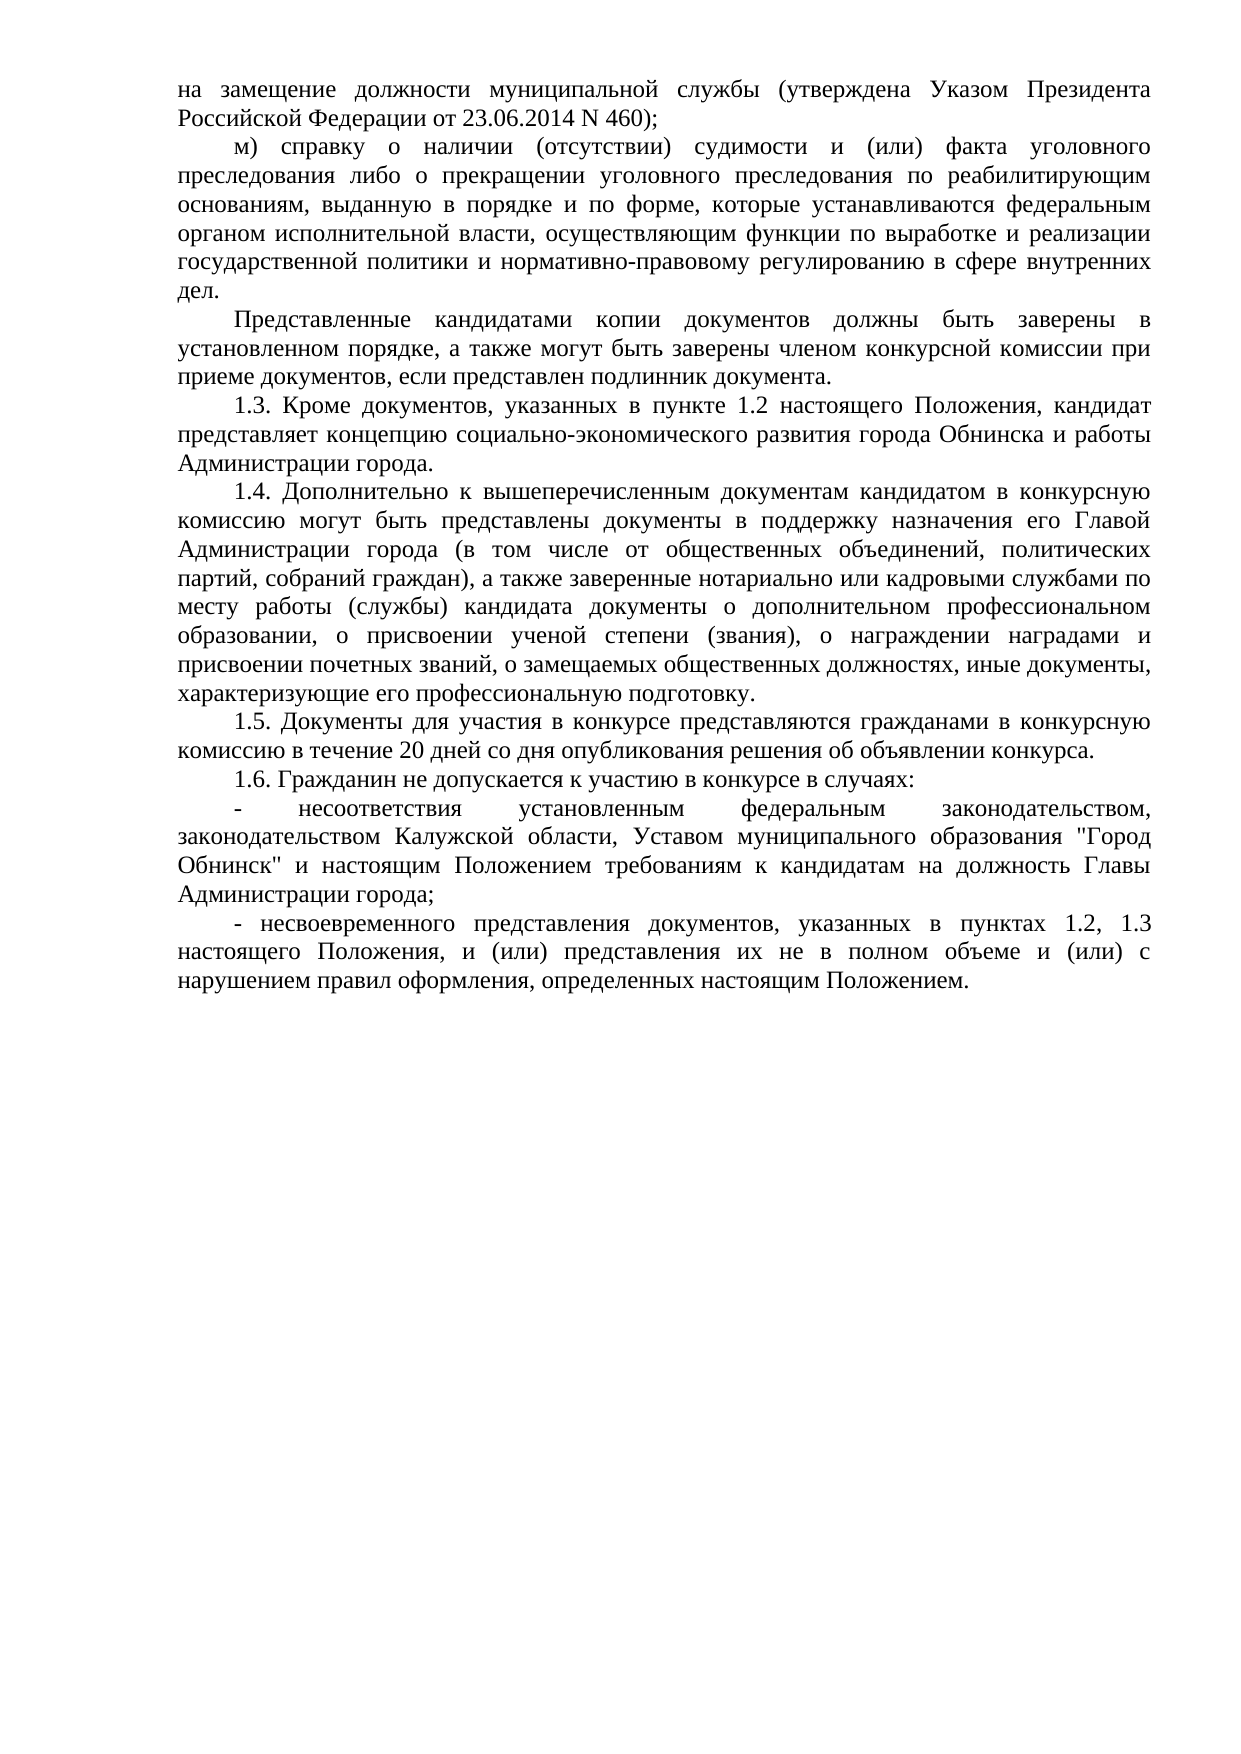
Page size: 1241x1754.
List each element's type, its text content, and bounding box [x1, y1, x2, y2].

text 1.5. Документы для участия в конкурсе представляются гражданами в конкурсную комиссию в течение 20 дней со дня опубликования решения об объявлении конкурса. [177, 706, 1152, 764]
text 1.3. Кроме документов, указанных в пункте 1.2 настоящего Положения, кандидат представляет концепцию социально-экономического развития города Обнинска и работы Администрации города. [177, 390, 1152, 476]
text 1.4. Дополнительно к вышеперечисленным документам кандидатом в конкурсную комиссию могут быть представлены документы в поддержку назначения его Главой Администрации города (в том числе от общественных объединений, политических партий, собраний граждан), а также заверенные нотариально или кадровыми службами по месту работы (службы) кандидата документы о дополнительном профессиональном образовании, о присвоении ученой степени (звания), о награждении наградами и присвоении почетных званий, о замещаемых общественных должностях, иные документы, характеризующие его профессиональную подготовку. [177, 476, 1152, 706]
text - несвоевременного представления документов, указанных в пунктах 1.2, 1.3 настоящего Положения, и (или) представления их не в полном объеме и (или) с нарушением правил оформления, определенных настоящим Положением. [177, 908, 1152, 994]
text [177, 74, 1152, 131]
text 1.6. Гражданин не допускается к участию в конкурсе в случаях: [177, 764, 1152, 793]
text - несоответствия установленным федеральным законодательством, законодательством Калужской области, Уставом муниципального образования "Город Обнинск" и настоящим Положением требованиям к кандидатам на должность Главы Администрации города; [177, 793, 1152, 908]
text м) справку о наличии (отсутствии) судимости и (или) факта уголовного преследования либо о прекращении уголовного преследования по реабилитирующим основаниям, выданную в порядке и по форме, которые устанавливаются федеральным органом исполнительной власти, осуществляющим функции по выработке и реализации государственной политики и нормативно-правовому регулированию в сфере внутренних дел. [177, 131, 1152, 304]
text Представленные кандидатами копии документов должны быть заверены в установленном порядке, а также могут быть заверены членом конкурсной комиссии при приеме документов, если представлен подлинник документа. [177, 304, 1152, 390]
